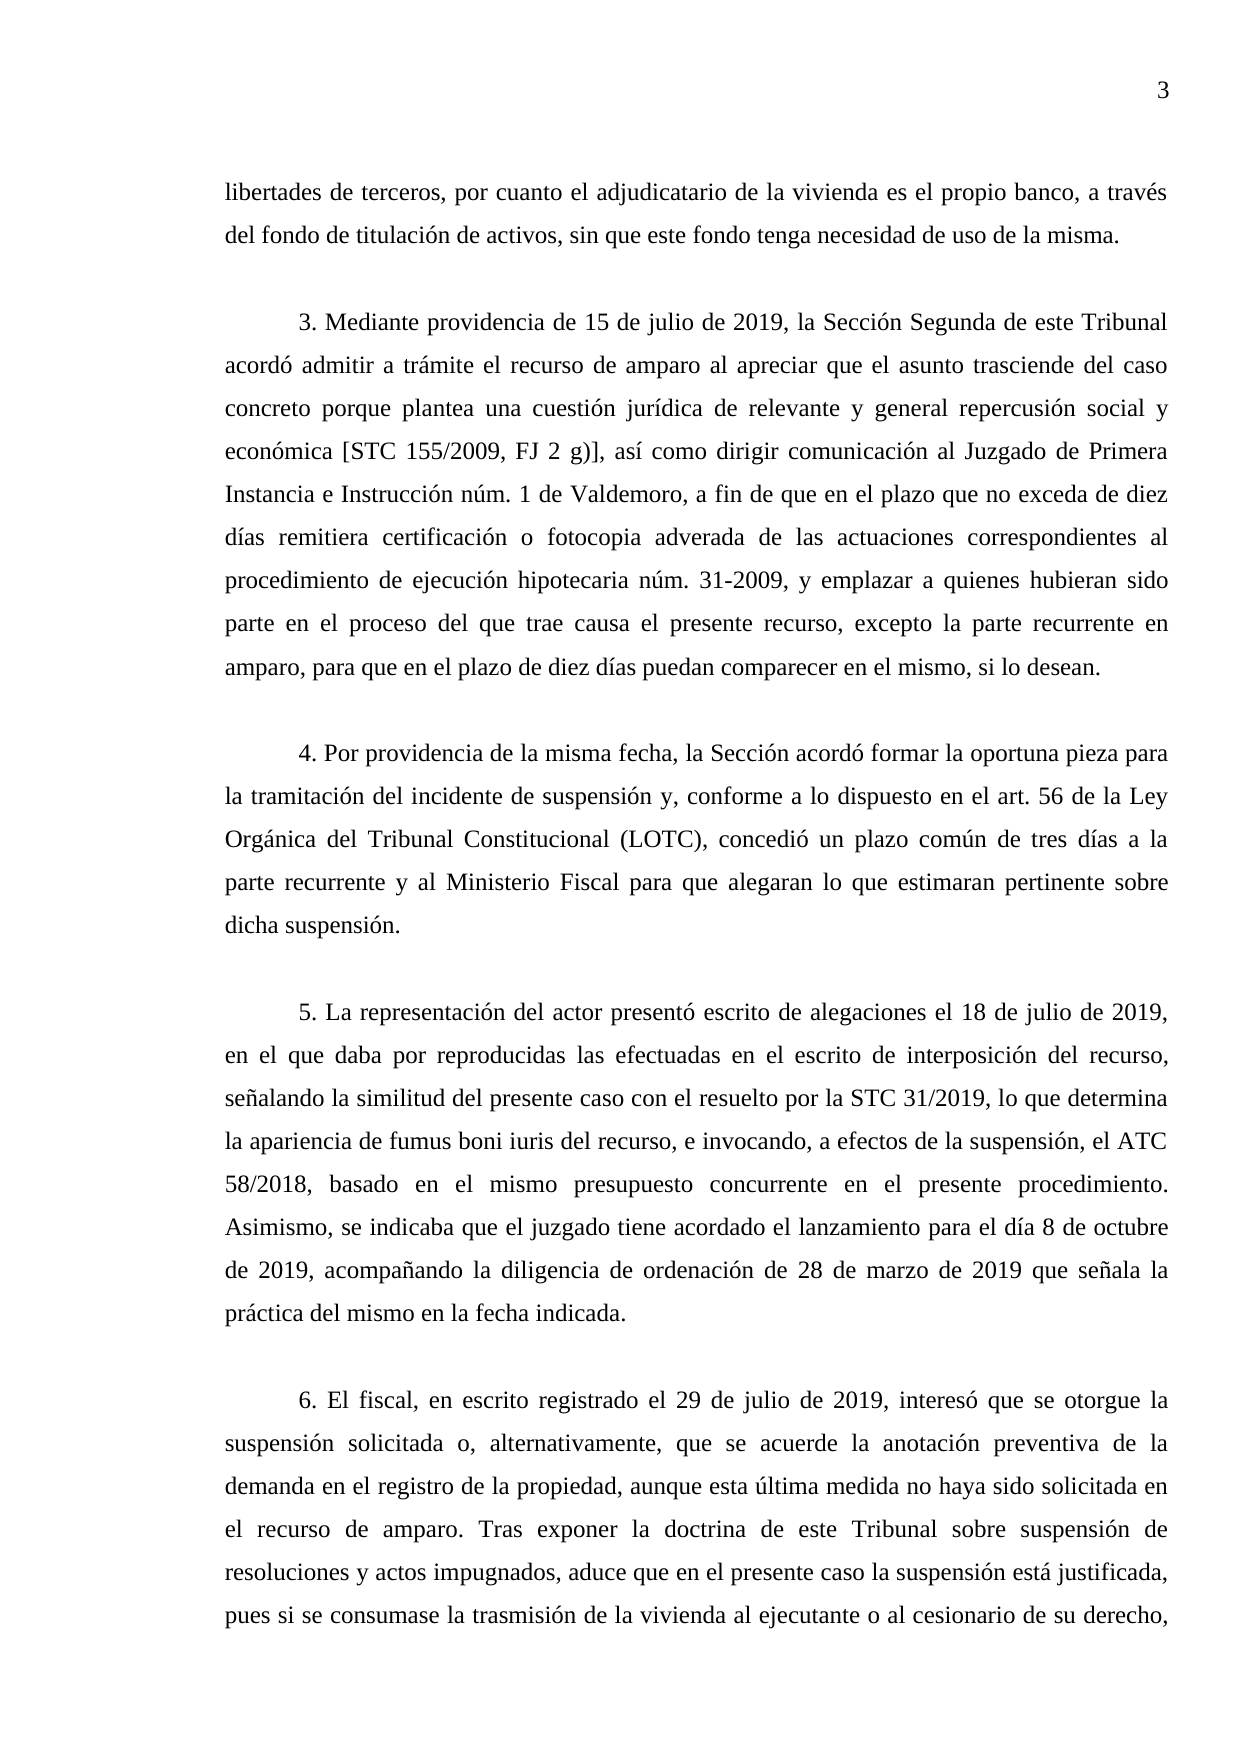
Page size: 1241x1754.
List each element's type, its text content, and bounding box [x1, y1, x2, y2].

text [224, 1385, 1169, 1629]
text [224, 177, 1169, 249]
text 5. La representación del actor presentó escrito de alegaciones el 18 de julio de 2019, en el que daba por reproducidas las efectuadas en el escrito de interposición del recurso, señalando la similitud del presente caso con el resuelto por la STC 31/2019, lo que determina la apariencia de fumus boni iuris del recurso, e invocando, a efectos de la suspensión, el ATC 58/2018, basado en el mismo presupuesto concurrente en el presente procedimiento. Asimismo, se indicaba que el juzgado tiene acordado el lanzamiento para el día 8 de octubre de 2019, acompañando la diligencia de ordenación de 28 de marzo de 2019 que señala la práctica del mismo en la fecha indicada. [224, 997, 1169, 1327]
text 3. Mediante providencia de 15 de julio de 2019, la Sección Segunda de este Tribunal acordó admitir a trámite el recurso de amparo al apreciar que el asunto trasciende del caso concreto porque plantea una cuestión jurídica de relevante y general repercusión social y económica [STC 155/2009, FJ 2 g)], así como dirigir comunicación al Juzgado de Primera Instancia e Instrucción núm. 1 de Valdemoro, a fin de que en el plazo que no exceda de diez días remitiera certificación o fotocopia adverada de las actuaciones correspondientes al procedimiento de ejecución hipotecaria núm. 31-2009, y emplazar a quienes hubieran sido parte en el proceso del que trae causa el presente recurso, excepto la parte recurrente en amparo, para que en el plazo de diez días puedan comparecer en el mismo, si lo desean. [224, 307, 1169, 680]
text 4. Por providencia de la misma fecha, la Sección acordó formar la oportuna pieza para la tramitación del incidente de suspensión y, conforme a lo dispuesto en el art. 56 de la Ley Orgánica del Tribunal Constitucional (LOTC), concedió un plazo común de tres días a la parte recurrente y al Ministerio Fiscal para que alegaran lo que estimaran pertinente sobre dicha suspensión. [224, 738, 1169, 939]
